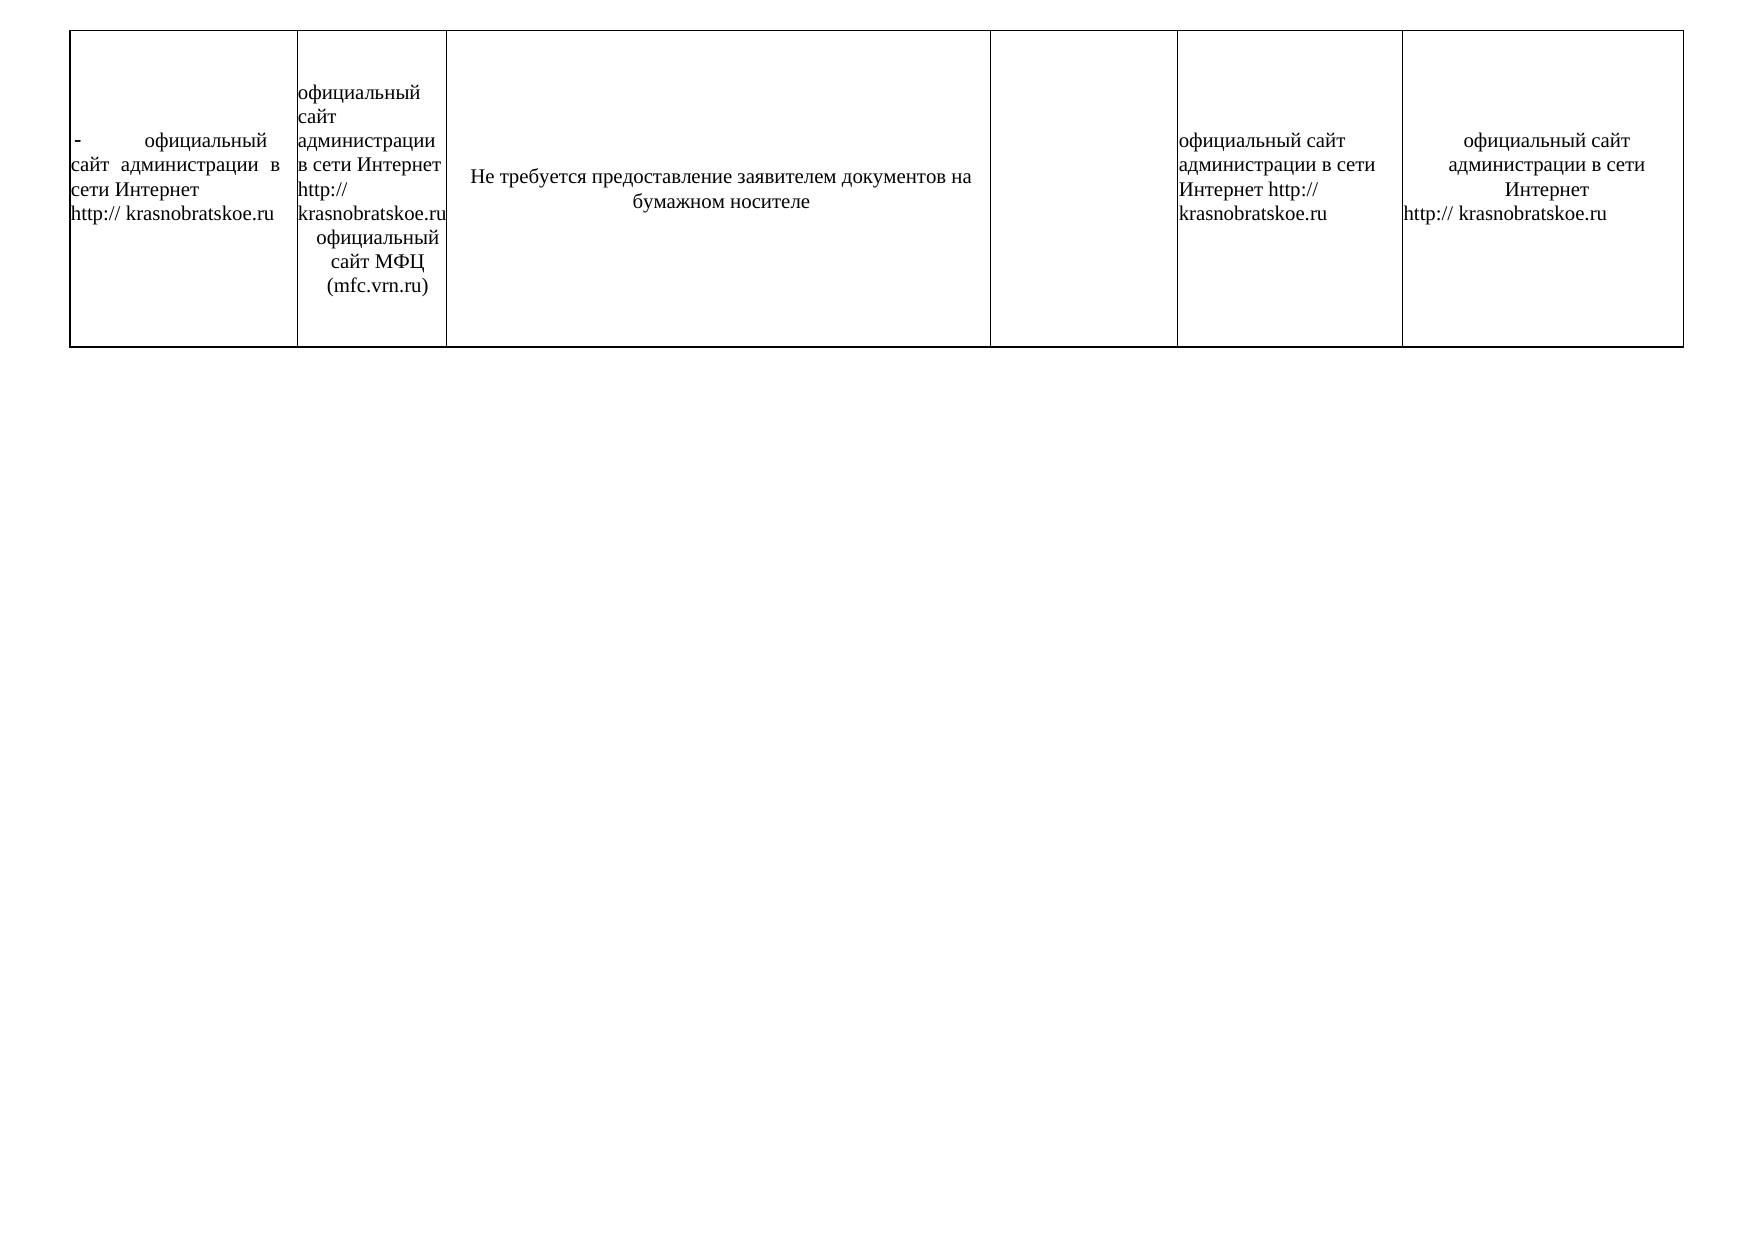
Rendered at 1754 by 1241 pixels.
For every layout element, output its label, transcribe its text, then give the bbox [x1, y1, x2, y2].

table_cell официальный сайт администрации в сети Интернет http:// krasnobratskoe.ru [1403, 31, 1683, 346]
table_cell Не требуется предоставление заявителем документов на бумажном носителе [447, 31, 990, 346]
table_cell [991, 31, 1177, 346]
table_cell официальный сайт администрации в сети Интернет http:// krasnobratskoe.ru [1178, 31, 1402, 346]
table_cell официальный сайт администрации в сети Интернет http:// krasnobratskoe.ru официальный сайт МФЦ (mfc.vrn.ru) [298, 31, 446, 346]
table_cell официальный сайт администрации в сети Интернет http:// krasnobratskoe.ru [71, 31, 297, 346]
